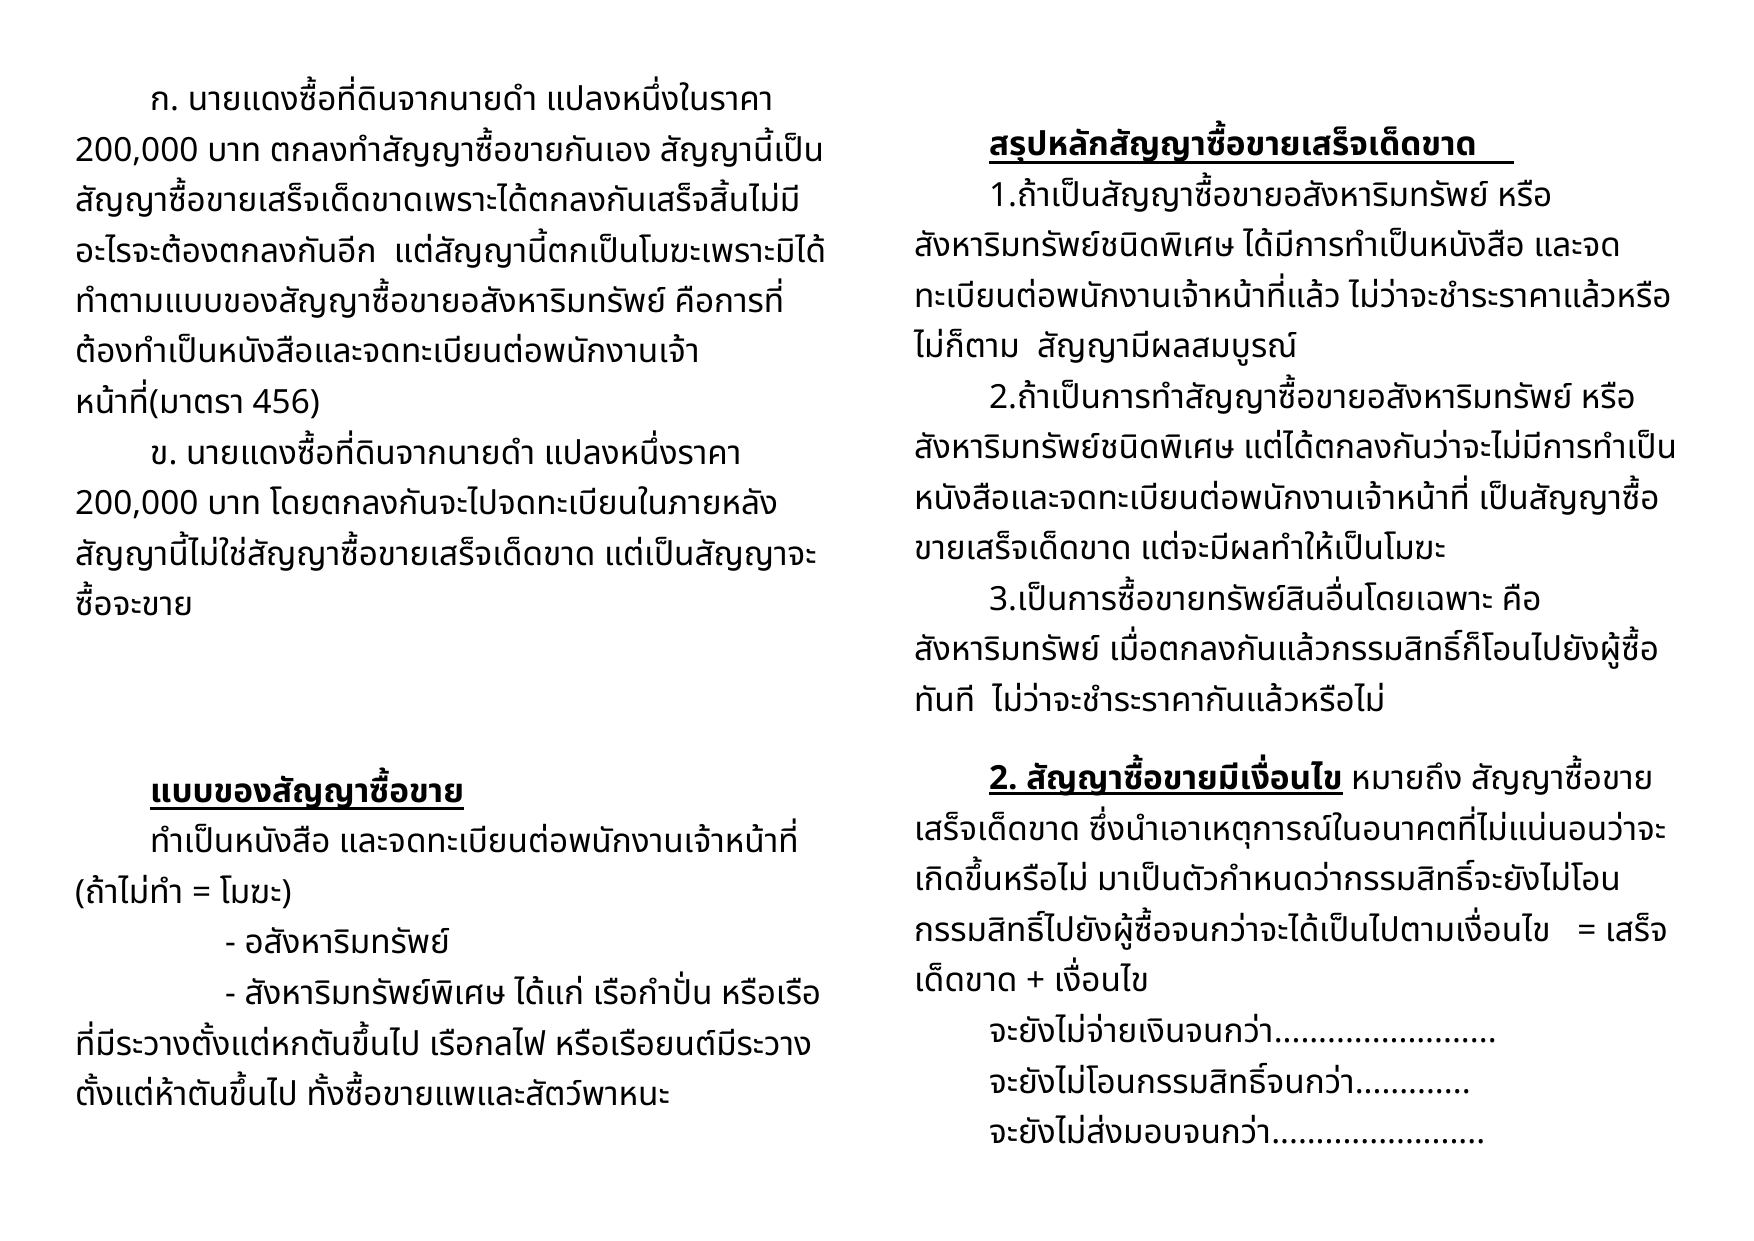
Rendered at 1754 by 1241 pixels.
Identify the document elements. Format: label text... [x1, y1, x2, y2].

text จะยังไม่โอนกรรมสิทธิ์จนกว่า............. [914, 1057, 1679, 1108]
text แบบของสัญญาซื้อขาย [75, 767, 840, 817]
text 3.เป็นการซื้อขายทรัพย์สินอื่นโดยเฉพาะ คือสังหาริมทรัพย์ เมื่อตกลงกันแล้วกรรมสิทธิ์ก็โอนไปยังผู้ซื้อทันที ไม่ว่าจะชำระราคากันแล้วหรือไม่ [914, 574, 1679, 726]
text จะยังไม่จ่ายเงินจนกว่า......................... [914, 1007, 1679, 1057]
text ข. นายแดงซื้อที่ดินจากนายดำ แปลงหนึ่งราคา 200,000 บาท โดยตกลงกันจะไปจดทะเบียนในภายหลัง สัญญานี้ไม่ใช่สัญญาซื้อขายเสร็จเด็ดขาด แต่เป็นสัญญาจะซื้อจะขาย [75, 428, 840, 631]
text จะยังไม่ส่งมอบจนกว่า........................ [914, 1108, 1679, 1159]
text 1.ถ้าเป็นสัญญาซื้อขายอสังหาริมทรัพย์ หรือสังหาริมทรัพย์ชนิดพิเศษ ได้มีการทำเป็นหนังสือ และจดทะเบียนต่อพนักงานเจ้าหน้าที่แล้ว ไม่ว่าจะชำระราคาแล้วหรือไม่ก็ตาม สัญญามีผลสมบูรณ์ [914, 171, 1679, 373]
text 2.ถ้าเป็นการทำสัญญาซื้อขายอสังหาริมทรัพย์ หรือสังหาริมทรัพย์ชนิดพิเศษ แต่ได้ตกลงกันว่าจะไม่มีการทำเป็นหนังสือและจดทะเบียนต่อพนักงานเจ้าหน้าที่ เป็นสัญญาซื้อขายเสร็จเด็ดขาด แต่จะมีผลทำให้เป็นโมฆะ [914, 373, 1679, 574]
text ทำเป็นหนังสือ และจดทะเบียนต่อพนักงานเจ้าหน้าที่ (ถ้าไม่ทำ = โมฆะ) [75, 817, 840, 918]
text - อสังหาริมทรัพย์ [75, 918, 840, 969]
text 2. สัญญาซื้อขายมีเงื่อนไข หมายถึง สัญญาซื้อขายเสร็จเด็ดขาด ซึ่งนำเอาเหตุการณ์ในอนาคตที่ไม่แน่นอนว่าจะเกิดขึ้นหรือไม่ มาเป็นตัวกำหนดว่ากรรมสิทธิ์จะยังไม่โอนกรรมสิทธิ์ไปยังผู้ซื้อจนกว่าจะได้เป็นไปตามเงื่อนไข = เสร็จเด็ดขาด + เงื่อนไข [914, 754, 1679, 1007]
text สรุปหลักสัญญาซื้อขายเสร็จเด็ดขาด [914, 120, 1679, 171]
text ก. นายแดงซื้อที่ดินจากนายดำ แปลงหนึ่งในราคา 200,000 บาท ตกลงทำสัญญาซื้อขายกันเอง สัญญานี้เป็นสัญญาซื้อขายเสร็จเด็ดขาดเพราะได้ตกลงกันเสร็จสิ้นไม่มีอะไรจะต้องตกลงกันอีก แต่สัญญานี้ตกเป็นโมฆะเพราะมิได้ทำตามแบบของสัญญาซื้อขายอสังหาริมทรัพย์ คือการที่ต้องทำเป็นหนังสือและจดทะเบียนต่อพนักงานเจ้าหน้าที่(มาตรา 456) [75, 75, 840, 428]
text - สังหาริมทรัพย์พิเศษ ได้แก่ เรือกำปั่น หรือเรือที่มีระวางตั้งแต่หกตันขึ้นไป เรือกลไฟ หรือเรือยนต์มีระวางตั้งแต่ห้าตันขึ้นไป ทั้งซื้อขายแพและสัตว์พาหนะ [75, 969, 840, 1120]
